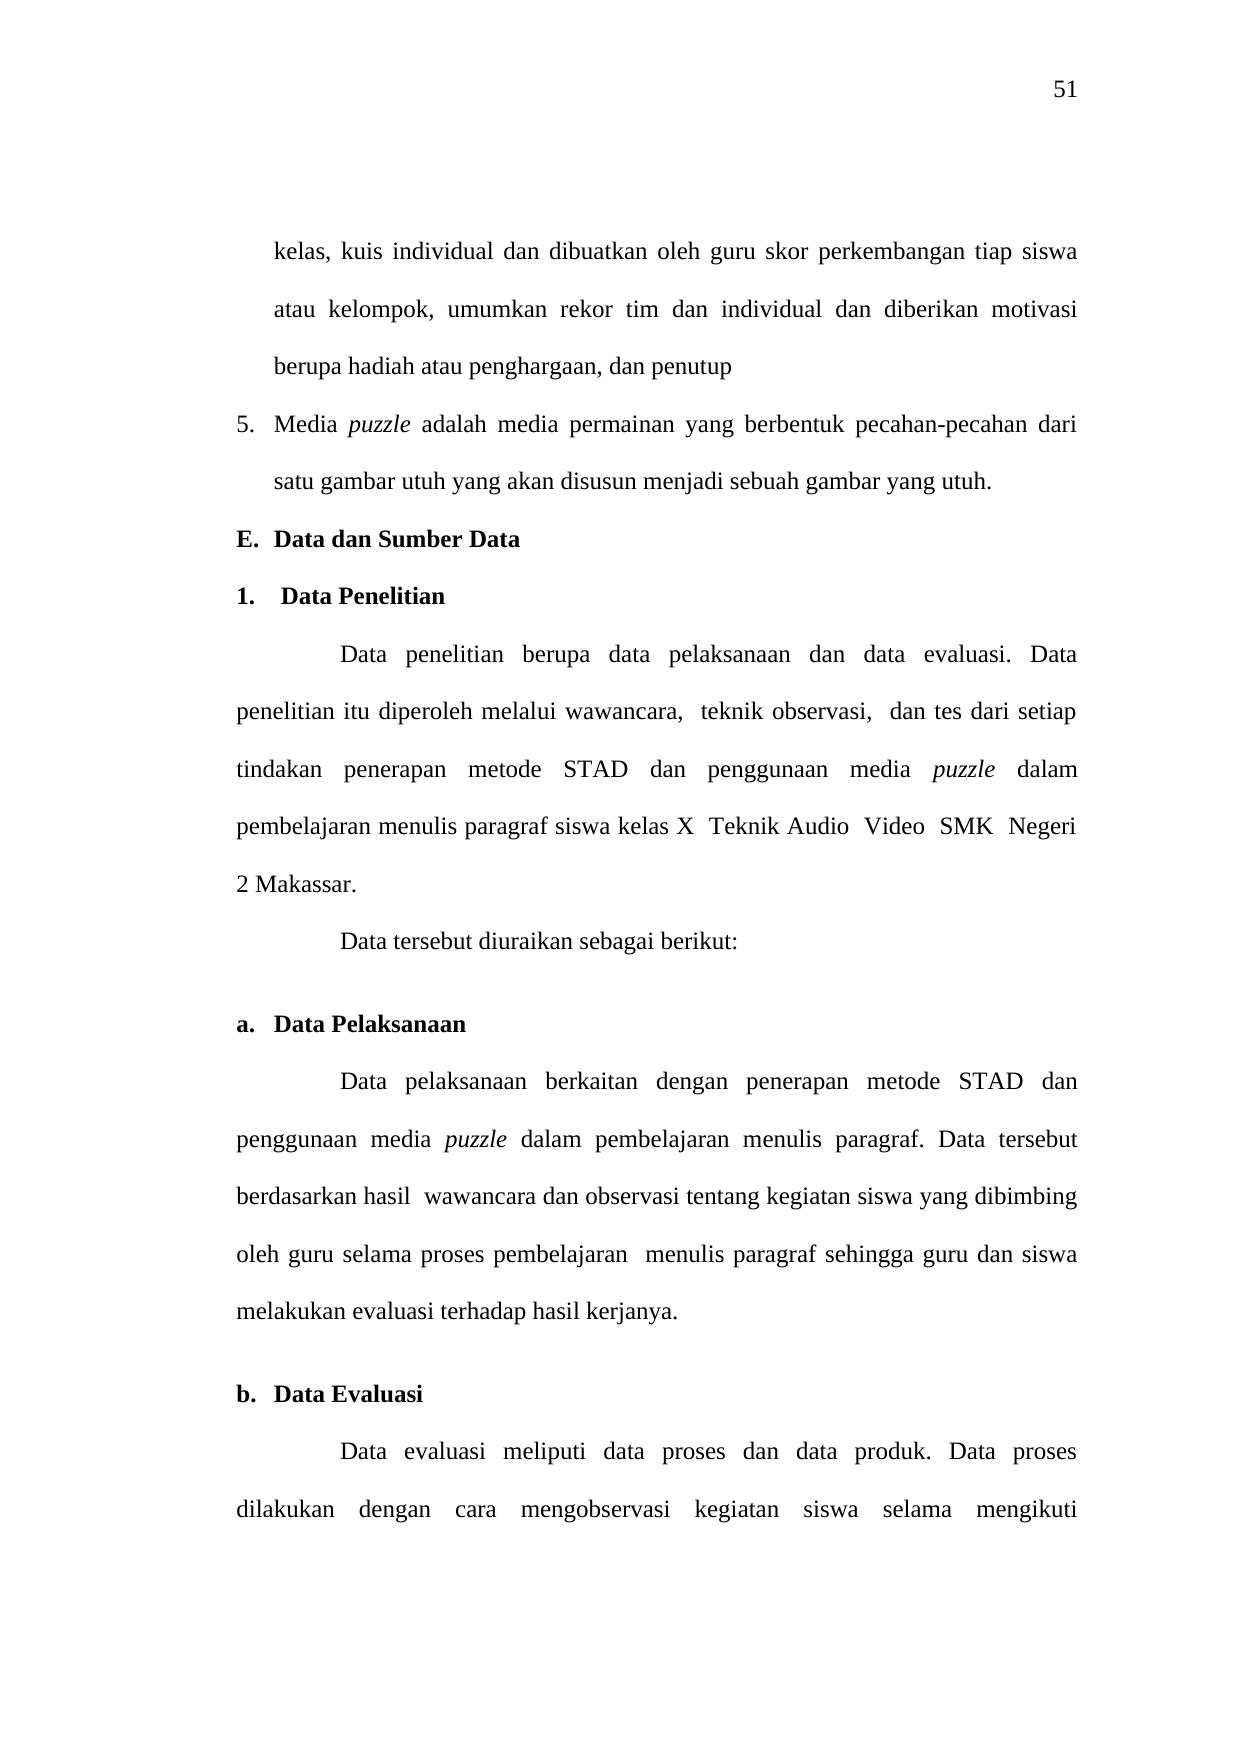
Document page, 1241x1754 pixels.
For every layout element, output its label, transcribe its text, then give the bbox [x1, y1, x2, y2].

text Data pelaksanaan berkaitan dengan penerapan metode STAD dan penggunaan media puzzle dalam pembelajaran menulis paragraf. Data tersebut berdasarkan hasil wawancara dan observasi tentang kegiatan siswa yang dibimbing oleh guru selama proses pembelajaran menulis paragraf sehingga guru dan siswa melakukan evaluasi terhadap hasil kerjanya. [236, 1066, 1078, 1325]
list Data penelitian berupa data pelaksanaan dan data evaluasi. Data penelitian itu diperoleh melalui wawancara, teknik observasi, dan tes dari setiap tindakan penerapan metode STAD dan penggunaan media puzzle dalam pembelajaran menulis paragraf siswa kelas X Teknik Audio Video SMK Negeri 2 Makassar. [236, 639, 1078, 897]
list Data Evaluasi [236, 1379, 1078, 1407]
list Data Penelitian [236, 581, 1078, 610]
list Data dan Sumber Data [236, 524, 1078, 552]
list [236, 236, 1078, 380]
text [236, 1436, 1078, 1522]
list Data tersebut diuraikan sebagai berikut: [236, 926, 1078, 955]
list Media puzzle adalah media permainan yang berbentuk pecahan-pecahan dari satu gambar utuh yang akan disusun menjadi sebuah gambar yang utuh. [236, 409, 1078, 495]
list Data Pelaksanaan [236, 1009, 1078, 1037]
